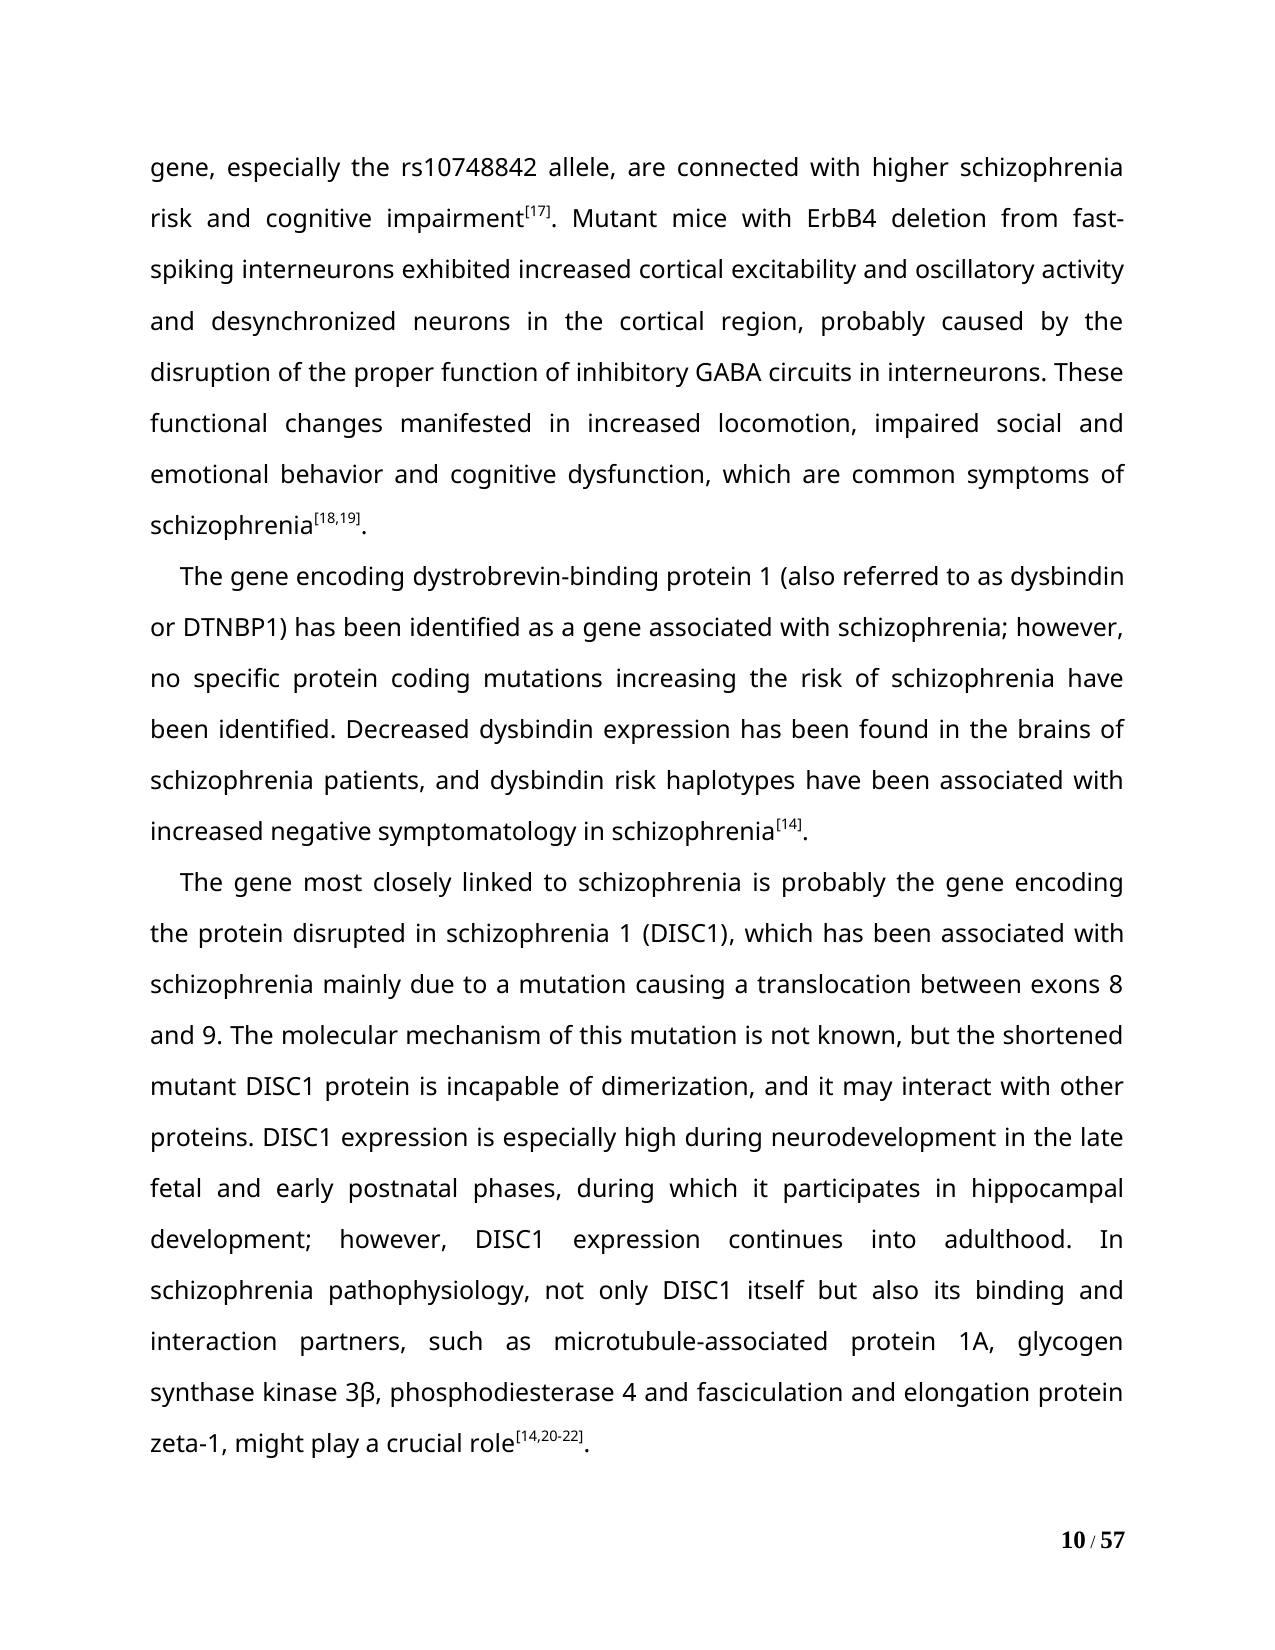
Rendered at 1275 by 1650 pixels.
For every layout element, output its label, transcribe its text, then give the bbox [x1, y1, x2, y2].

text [150, 150, 1125, 541]
text The gene most closely linked to schizophrenia is probably the gene encoding the protein disrupted in schizophrenia 1 (DISC1), which has been associated with schizophrenia mainly due to a mutation causing a translocation between exons 8 and 9. The molecular mechanism of this mutation is not known, but the shortened mutant DISC1 protein is incapable of dimerization, and it may interact with other proteins. DISC1 expression is especially high during neurodevelopment in the late fetal and early postnatal phases, during which it participates in hippocampal development; however, DISC1 expression continues into adulthood. In schizophrenia pathophysiology, not only DISC1 itself but also its binding and interaction partners, such as microtubule-associated protein 1A, glycogen synthase kinase 3β, phosphodiesterase 4 and fasciculation and elongation protein zeta-1, might play a crucial role[14,20-22]. [150, 864, 1125, 1460]
text The gene encoding dystrobrevin-binding protein 1 (also referred to as dysbindin or DTNBP1) has been identified as a gene associated with schizophrenia; however, no specific protein coding mutations increasing the risk of schizophrenia have been identified. Decreased dysbindin expression has been found in the brains of schizophrenia patients, and dysbindin risk haplotypes have been associated with increased negative symptomatology in schizophrenia[14]. [150, 558, 1125, 848]
